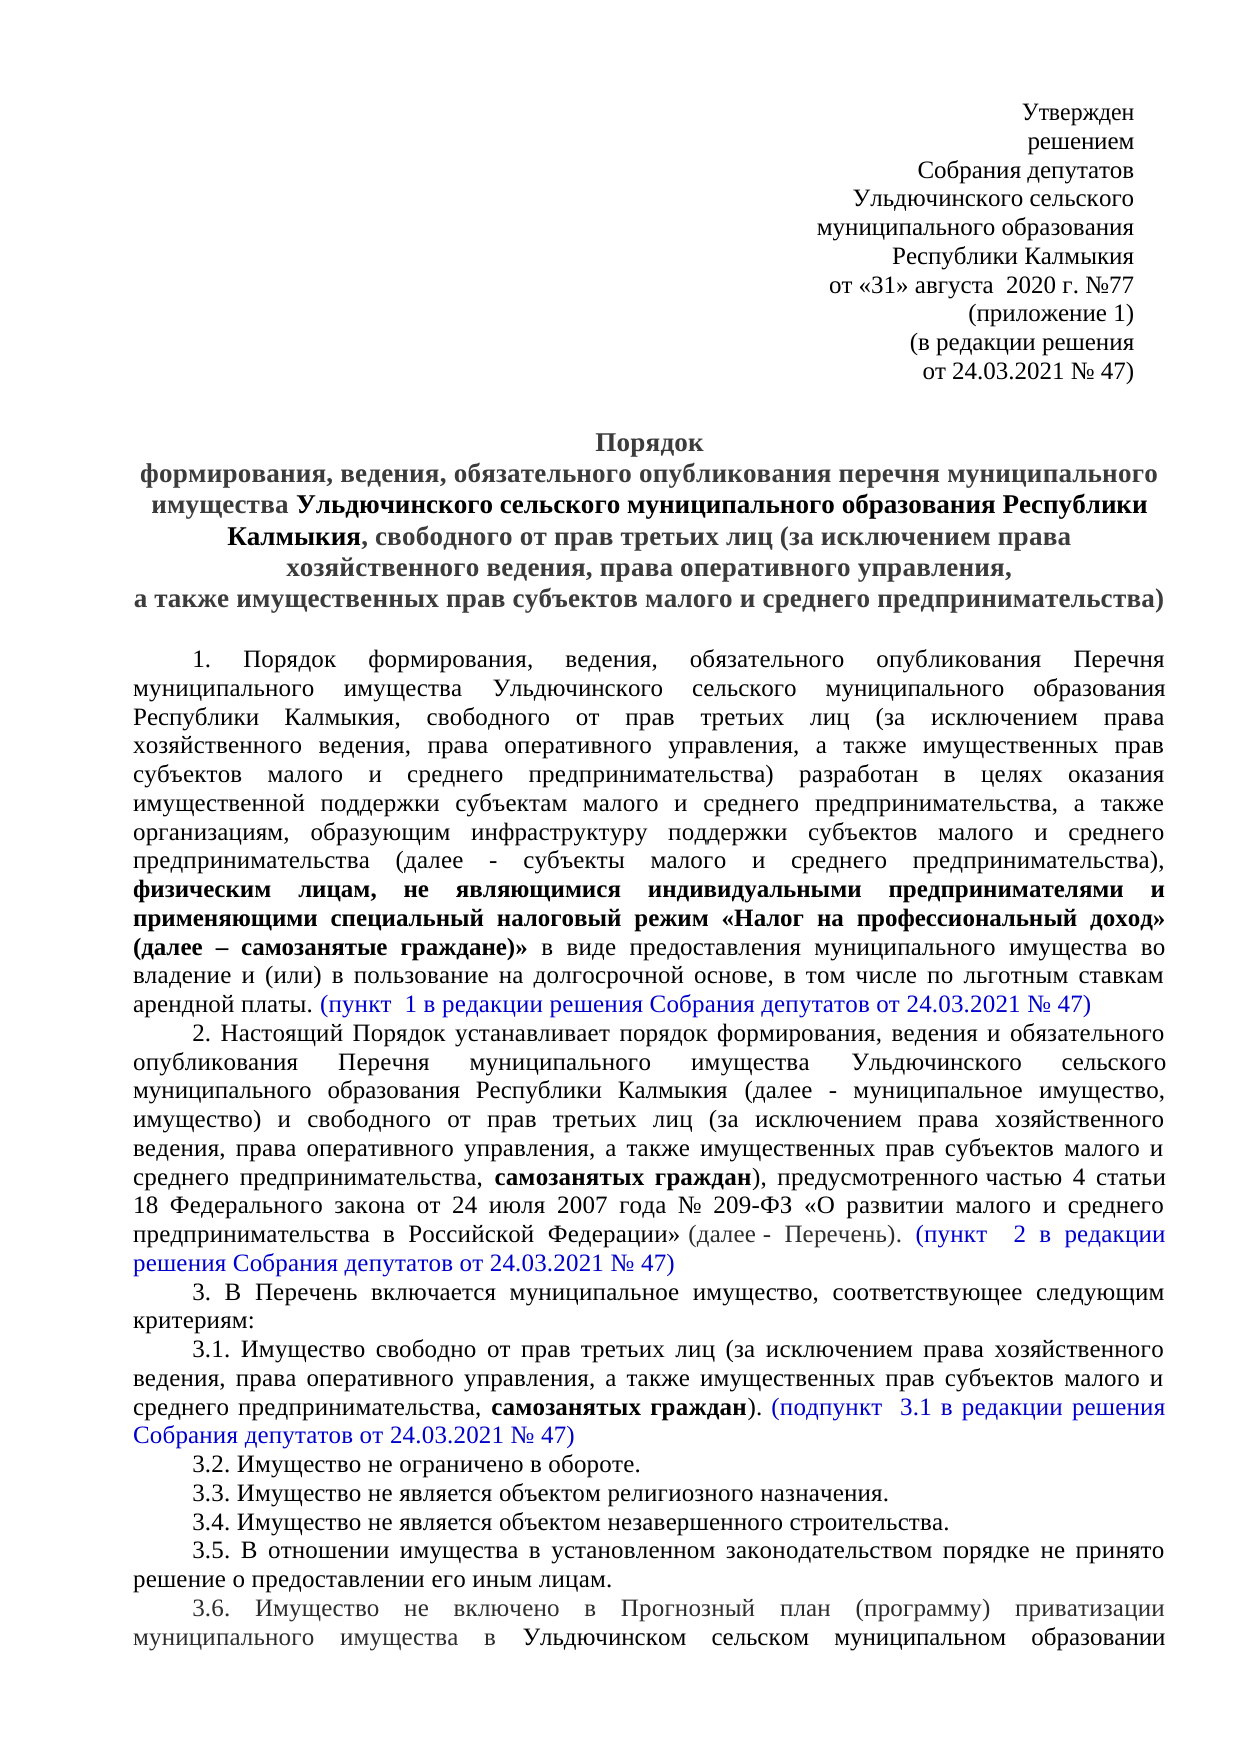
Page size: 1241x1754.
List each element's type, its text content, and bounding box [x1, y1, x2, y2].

text от 24.03.2021 № 47) [133, 356, 1134, 385]
text Республики Калмыкия [133, 241, 1134, 270]
text 2. Настоящий Порядок устанавливает порядок формирования, ведения и обязательного опубликования Перечня муниципального имущества Ульдючинского сельского муниципального образования Республики Калмыкия (далее - муниципальное имущество, имущество) и свободного от прав третьих лиц (за исключением права хозяйственного ведения, права оперативного управления, а также имущественных прав субъектов малого и среднего предпринимательства, самозанятых граждан), предусмотренного частью 4 статьи 18 Федерального закона от 24 июля 2007 года № 209-ФЗ «О развитии малого и среднего предпринимательства в Российской Федерации» (далее - Перечень). (пункт 2 в редакции решения Собрания депутатов от 24.03.2021 № 47) [133, 1018, 1166, 1277]
text 3.4. Имущество не является объектом незавершенного строительства. [133, 1507, 1166, 1536]
text 3. В Перечень включается муниципальное имущество, соответствующее следующим критериям: [133, 1277, 1166, 1334]
text 3.3. Имущество не является объектом религиозного назначения. [133, 1478, 1166, 1507]
text Собрания депутатов [133, 155, 1134, 183]
text (в редакции решения [133, 327, 1134, 356]
text Порядок формирования, ведения, обязательного опубликования перечня муниципального имущества Ульдючинского сельского муниципального образования Республики Калмыкия, свободного от прав третьих лиц (за исключением права хозяйственного ведения, права оперативного управления, а также имущественных прав субъектов малого и среднего предпринимательства) [133, 426, 1166, 613]
text 3.1. Имущество свободно от прав третьих лиц (за исключением права хозяйственного ведения, права оперативного управления, а также имущественных прав субъектов малого и среднего предпринимательства, самозанятых граждан). (подпункт 3.1 в редакции решения Собрания депутатов от 24.03.2021 № 47) [133, 1334, 1166, 1449]
text муниципального образования [133, 212, 1134, 241]
text 1. Порядок формирования, ведения, обязательного опубликования Перечня муниципального имущества Ульдючинского сельского муниципального образования Республики Калмыкия, свободного от прав третьих лиц (за исключением права хозяйственного ведения, права оперативного управления, а также имущественных прав субъектов малого и среднего предпринимательства) разработан в целях оказания имущественной поддержки субъектам малого и среднего предпринимательства, а также организациям, образующим инфраструктуру поддержки субъектов малого и среднего предпринимательства (далее - субъекты малого и среднего предпринимательства), физическим лицам, не являющимися индивидуальными предпринимателями и применяющими специальный налоговый режим «Налог на профессиональный доход» (далее – самозанятые граждане)» в виде предоставления муниципального имущества во владение и (или) в пользование на долгосрочной основе, в том числе по льготным ставкам арендной платы. (пункт 1 в редакции решения Собрания депутатов от 24.03.2021 № 47) [133, 644, 1166, 1018]
text Утвержден решением [937, 97, 1134, 155]
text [133, 1593, 1166, 1651]
text 3.2. Имущество не ограничено в обороте. [133, 1449, 1166, 1478]
text от «31» августа 2020 г. №77 [133, 270, 1134, 298]
text Ульдючинского сельского [133, 183, 1134, 212]
text (приложение 1) [133, 298, 1134, 327]
text 3.5. В отношении имущества в установленном законодательством порядке не принято решение о предоставлении его иным лицам. [133, 1536, 1166, 1593]
